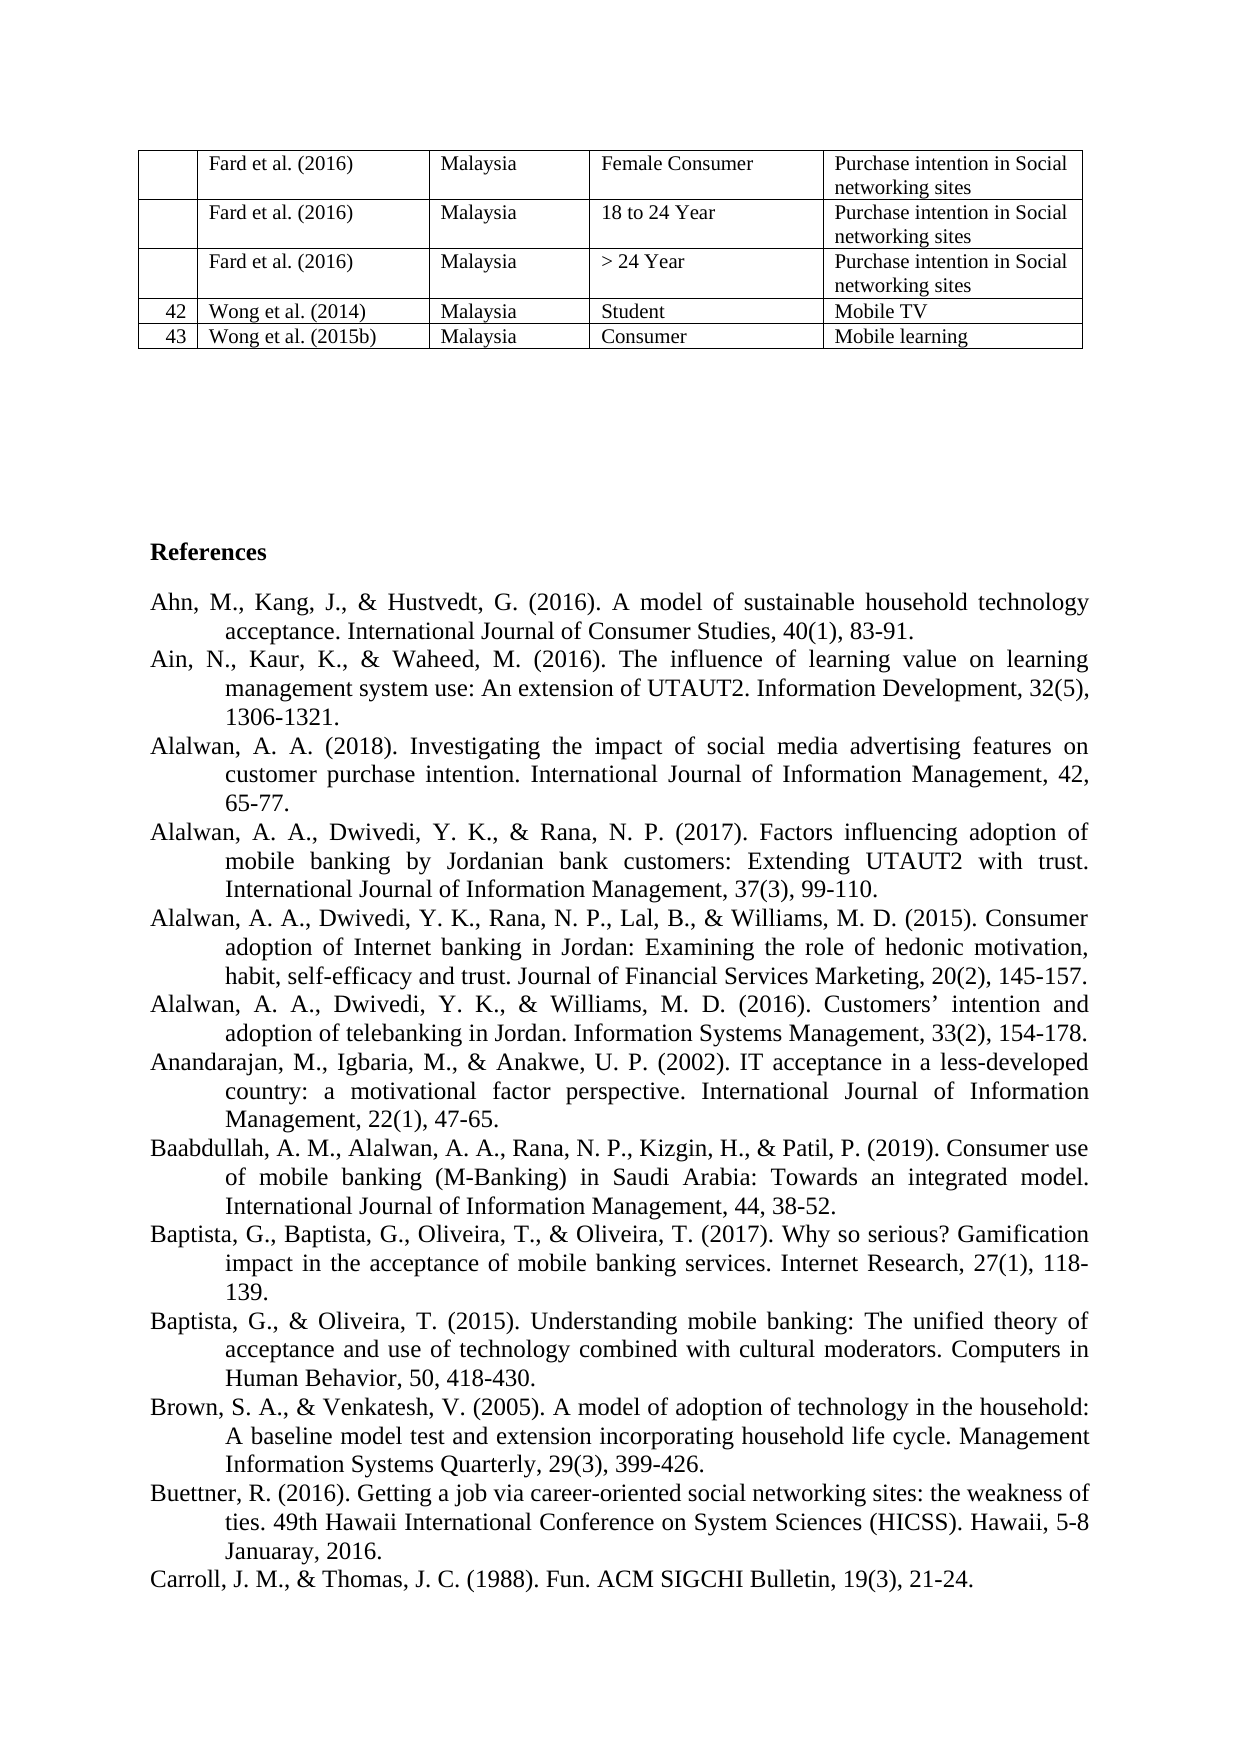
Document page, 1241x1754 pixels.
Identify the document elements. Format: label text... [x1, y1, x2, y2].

table_cell Malaysia [430, 200, 589, 248]
table_cell Female Consumer [590, 151, 823, 199]
text Ain, N., Kaur, K., & Waheed, M. (2016). The influence of learning value on learning management system use: An extension of UTAUT2. Information Development, 32(5), 1306-1321. [150, 644, 1090, 731]
table_cell Mobile learning [824, 324, 1082, 348]
text References [150, 537, 1090, 566]
table_cell Fard et al. (2016) [198, 249, 429, 297]
table_cell Wong et al. (2015b) [198, 324, 429, 348]
table_cell Wong et al. (2014) [198, 299, 429, 323]
table_cell 43 [139, 324, 197, 348]
table_cell Consumer [590, 324, 823, 348]
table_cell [824, 151, 1082, 199]
table_cell > 24 Year [590, 249, 823, 297]
table_cell Malaysia [430, 299, 589, 323]
text Alalwan, A. A., Dwivedi, Y. K., & Williams, M. D. (2016). Customers’ intention and adoption of telebanking in Jordan. Information Systems Management, 33(2), 154-178. [150, 989, 1090, 1047]
table_cell Student [590, 299, 823, 323]
table_cell 42 [139, 299, 197, 323]
table_cell Malaysia [430, 324, 589, 348]
table_cell [139, 249, 197, 297]
table_cell [139, 200, 197, 248]
table_cell Malaysia [430, 249, 589, 297]
text Alalwan, A. A., Dwivedi, Y. K., Rana, N. P., Lal, B., & Williams, M. D. (2015). Consumer adoption of Internet banking in Jordan: Examining the role of hedonic motivation, habit, self-efficacy and trust. Journal of Financial Services Marketing, 20(2), 145-157. [150, 903, 1090, 989]
text Brown, S. A., & Venkatesh, V. (2005). A model of adoption of technology in the household: A baseline model test and extension incorporating household life cycle. Management Information Systems Quarterly, 29(3), 399-426. [150, 1392, 1090, 1478]
table_cell 18 to 24 Year [590, 200, 823, 248]
text Alalwan, A. A. (2018). Investigating the impact of social media advertising features on customer purchase intention. International Journal of Information Management, 42, 65-77. [150, 731, 1090, 817]
text Anandarajan, M., Igbaria, M., & Anakwe, U. P. (2002). IT acceptance in a less-developed country: a motivational factor perspective. International Journal of Information Management, 22(1), 47-65. [150, 1047, 1090, 1133]
text Baptista, G., & Oliveira, T. (2015). Understanding mobile banking: The unified theory of acceptance and use of technology combined with cultural moderators. Computers in Human Behavior, 50, 418-430. [150, 1306, 1090, 1392]
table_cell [824, 200, 1082, 248]
text Baabdullah, A. M., Alalwan, A. A., Rana, N. P., Kizgin, H., & Patil, P. (2019). Consumer use of mobile banking (M-Banking) in Saudi Arabia: Towards an integrated model. International Journal of Information Management, 44, 38-52. [150, 1133, 1090, 1219]
text Buettner, R. (2016). Getting a job via career-oriented social networking sites: the weakness of ties. 49th Hawaii International Conference on System Sciences (HICSS). Hawaii, 5-8 Januaray, 2016. [150, 1478, 1090, 1564]
table_cell [139, 151, 197, 199]
table_cell Malaysia [430, 151, 589, 199]
table_cell Purchase intention in Social networking sites [824, 249, 1082, 297]
table_cell Mobile TV [824, 299, 1082, 323]
table_cell Fard et al. (2016) [198, 200, 429, 248]
text Alalwan, A. A., Dwivedi, Y. K., & Rana, N. P. (2017). Factors influencing adoption of mobile banking by Jordanian bank customers: Extending UTAUT2 with trust. International Journal of Information Management, 37(3), 99-110. [150, 817, 1090, 903]
text Baptista, G., Baptista, G., Oliveira, T., & Oliveira, T. (2017). Why so serious? Gamification impact in the acceptance of mobile banking services. Internet Research, 27(1), 118-139. [150, 1219, 1090, 1306]
table_cell Fard et al. (2016) [198, 151, 429, 199]
text Ahn, M., Kang, J., & Hustvedt, G. (2016). A model of sustainable household technology acceptance. International Journal of Consumer Studies, 40(1), 83-91. [150, 587, 1090, 644]
text Carroll, J. M., & Thomas, J. C. (1988). Fun. ACM SIGCHI Bulletin, 19(3), 21-24. [150, 1564, 1090, 1593]
